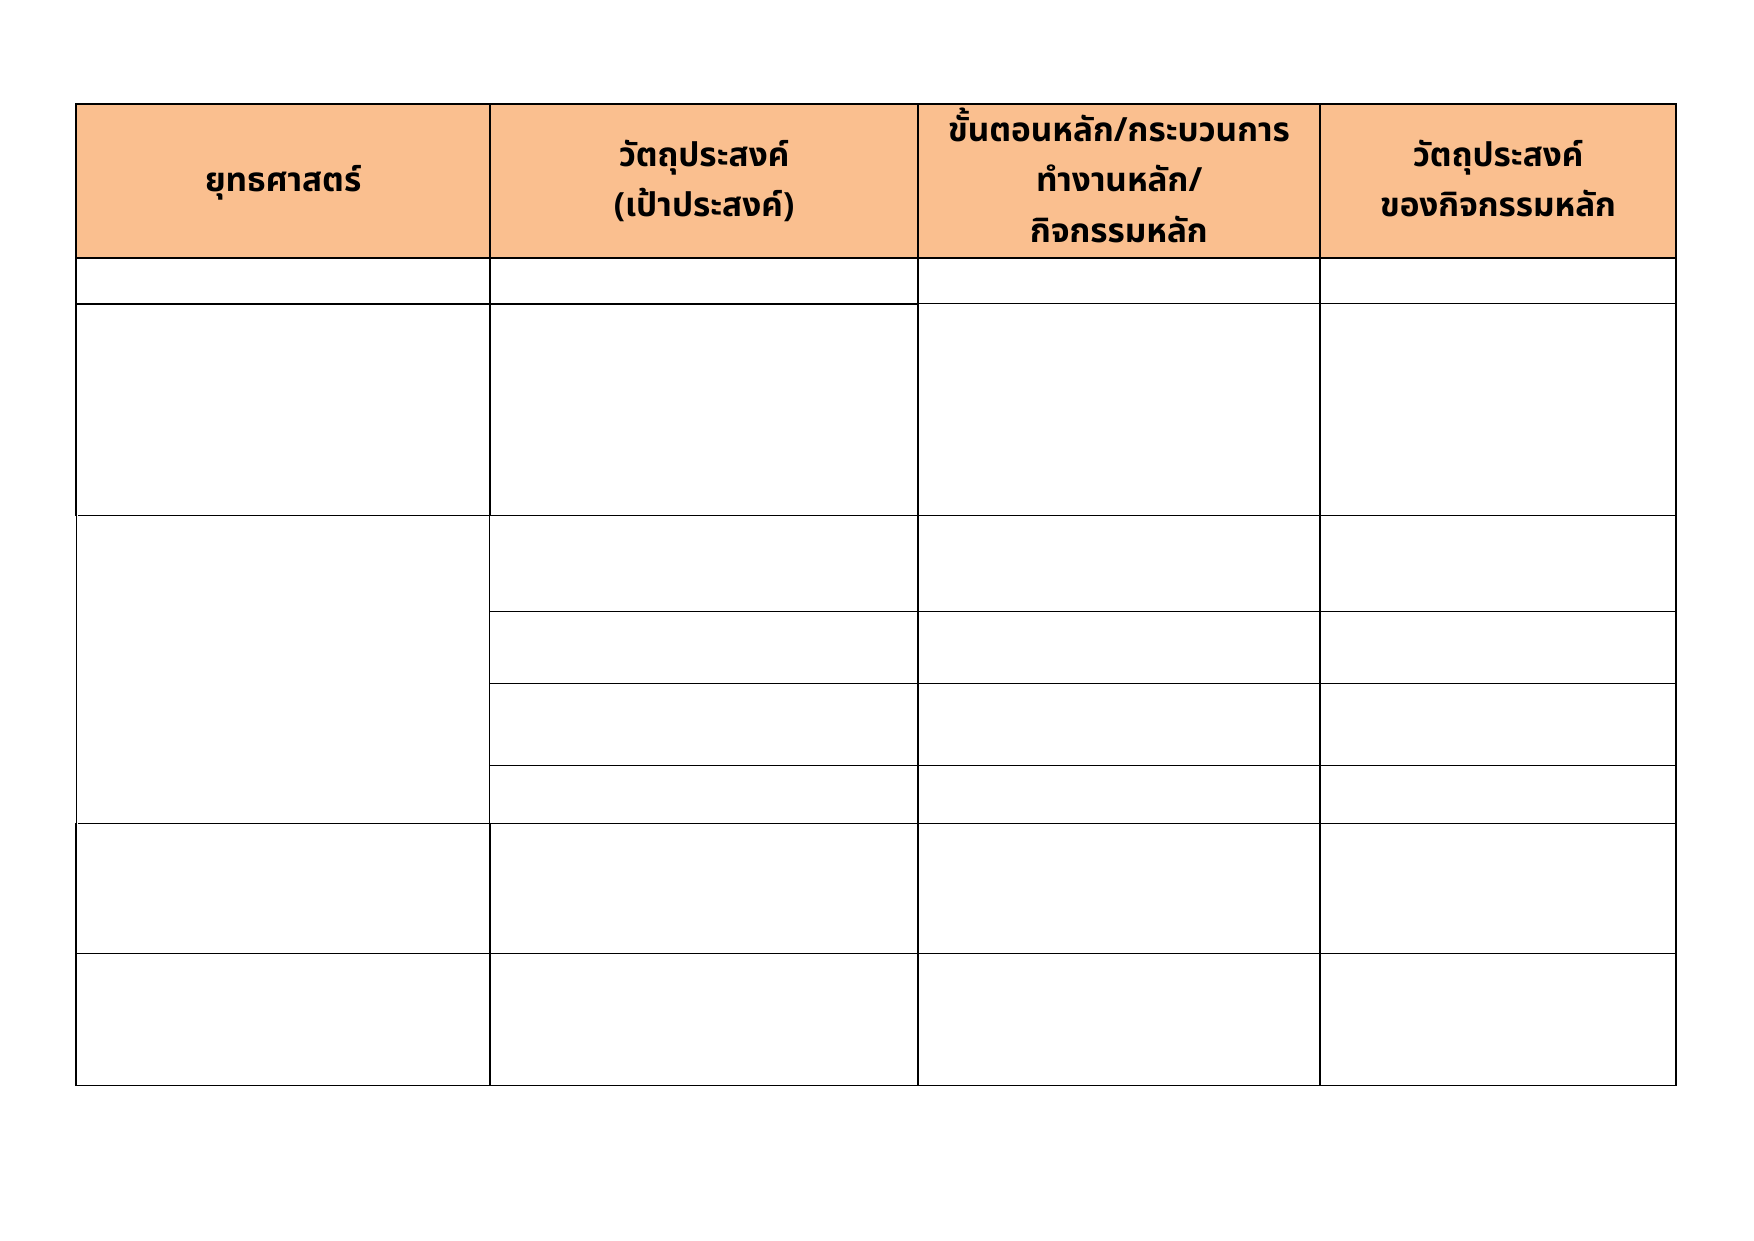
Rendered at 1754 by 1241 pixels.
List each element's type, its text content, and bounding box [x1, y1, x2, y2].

table_cell [1321, 612, 1675, 683]
table_header ขั้นตอนหลัก/กระบวนการทำงานหลัก/ กิจกรรมหลัก [919, 105, 1319, 257]
table_header ยุทธศาสตร์ [77, 105, 489, 257]
table_cell [1321, 516, 1675, 611]
table_cell [1321, 954, 1675, 1085]
table_cell [77, 259, 489, 302]
table_cell [919, 766, 1319, 823]
table_cell [1321, 824, 1675, 953]
table_cell [1321, 766, 1675, 823]
table_cell [919, 612, 1319, 683]
table_cell [77, 954, 489, 1085]
table_cell [77, 516, 489, 823]
table_cell [1321, 684, 1675, 765]
table_cell [919, 824, 1319, 953]
table_cell [1321, 304, 1675, 515]
table_cell [490, 516, 917, 611]
table_cell [491, 259, 917, 302]
table_header วัตถุประสงค์ ของกิจกรรมหลัก [1321, 105, 1675, 257]
table_cell [490, 612, 917, 683]
table_cell [77, 305, 489, 515]
table_cell [491, 954, 917, 1085]
table_cell [919, 516, 1319, 611]
table_cell [490, 684, 917, 765]
table_cell [77, 824, 489, 953]
table_cell [919, 304, 1319, 515]
table_cell [919, 259, 1319, 302]
table_cell [919, 684, 1319, 765]
table_cell [919, 954, 1319, 1085]
table_cell [490, 766, 917, 823]
table_header วัตถุประสงค์ (เป้าประสงค์) [491, 105, 917, 257]
table_cell [1321, 259, 1675, 302]
table_cell [491, 305, 917, 515]
table_cell [491, 824, 917, 953]
